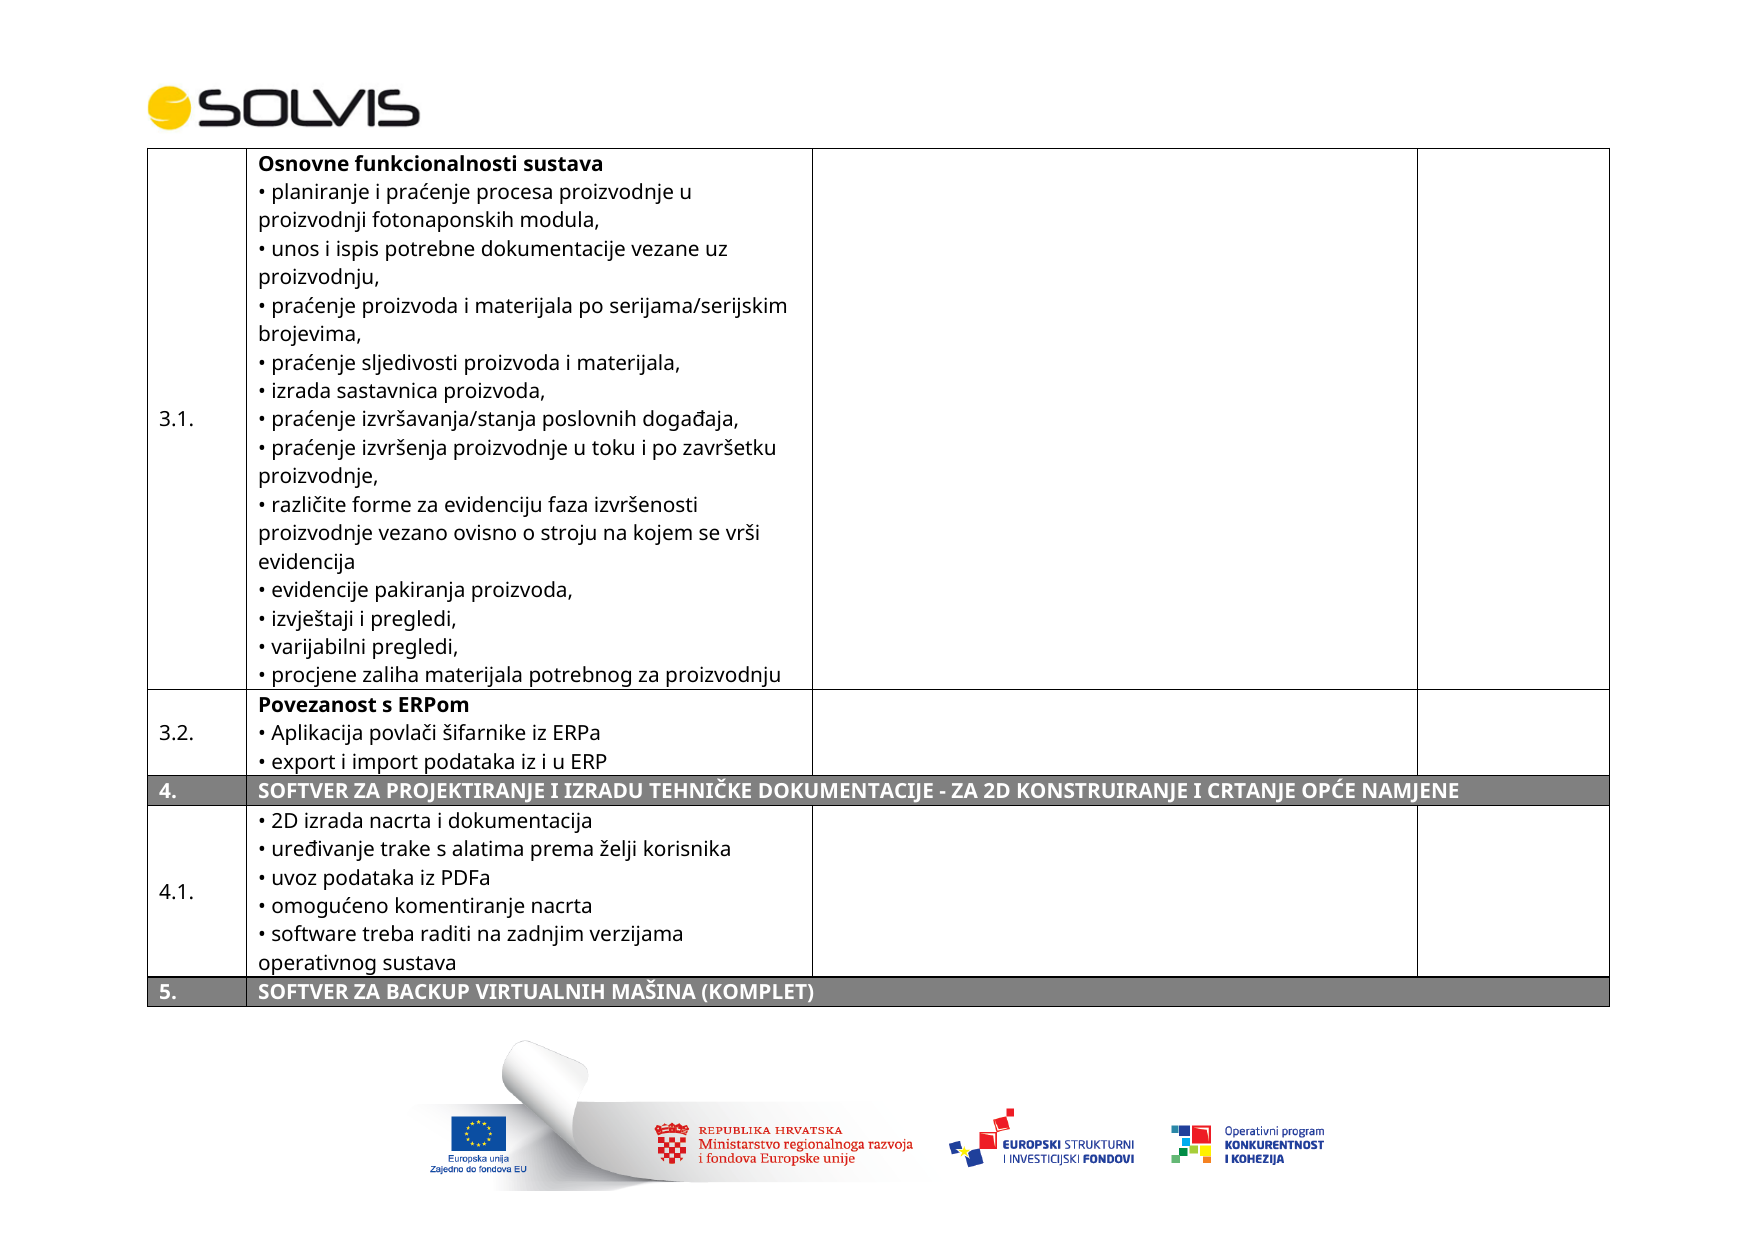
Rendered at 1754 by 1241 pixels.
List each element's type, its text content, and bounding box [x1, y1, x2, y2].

table_cell 3.2. [148, 690, 246, 775]
table_cell 5. [148, 978, 246, 1006]
table_cell SOFTVER ZA PROJEKTIRANJE I IZRADU TEHNIČKE DOKUMENTACIJE - ZA 2D KONSTRUIRANJE I CRTANJE OPĆE NAMJENE [247, 776, 1609, 805]
table_cell [813, 690, 1417, 775]
table_cell 4.1. [148, 806, 246, 976]
table_cell [1418, 806, 1609, 976]
table_cell [1418, 690, 1609, 775]
picture [404, 1037, 1350, 1191]
table_cell [813, 149, 1417, 689]
table_cell [813, 806, 1417, 976]
table_cell SOFTVER ZA BACKUP VIRTUALNIH MAŠINA (KOMPLET) [247, 978, 1609, 1006]
table_cell [1418, 149, 1609, 689]
table_cell Povezanost s ERPom • Aplikacija povlači šifarnike iz ERPa • export i import podataka iz i u ERP [247, 690, 812, 775]
picture [147, 73, 441, 135]
table_cell • 2D izrada nacrta i dokumentacija • uređivanje trake s alatima prema želji korisnika • uvoz podataka iz PDFa • omogućeno komentiranje nacrta • software treba raditi na zadnjim verzijama operativnog sustava [247, 806, 812, 976]
table_cell Osnovne funkcionalnosti sustava • planiranje i praćenje procesa proizvodnje u proizvodnji fotonaponskih modula, • unos i ispis potrebne dokumentacije vezane uz proizvodnju, • praćenje proizvoda i materijala po serijama/serijskim brojevima, • praćenje sljedivosti proizvoda i materijala, • izrada sastavnica proizvoda, • praćenje izvršavanja/stanja poslovnih događaja, • praćenje izvršenja proizvodnje u toku i po završetku proizvodnje, • različite forme za evidenciju faza izvršenosti proizvodnje vezano ovisno o stroju na kojem se vrši evidencija • evidencije pakiranja proizvoda, • izvještaji i pregledi, • varijabilni pregledi, • procjene zaliha materijala potrebnog za proizvodnju [247, 149, 812, 689]
table_cell 3.1. [148, 149, 246, 689]
table_cell 4. [148, 776, 246, 805]
